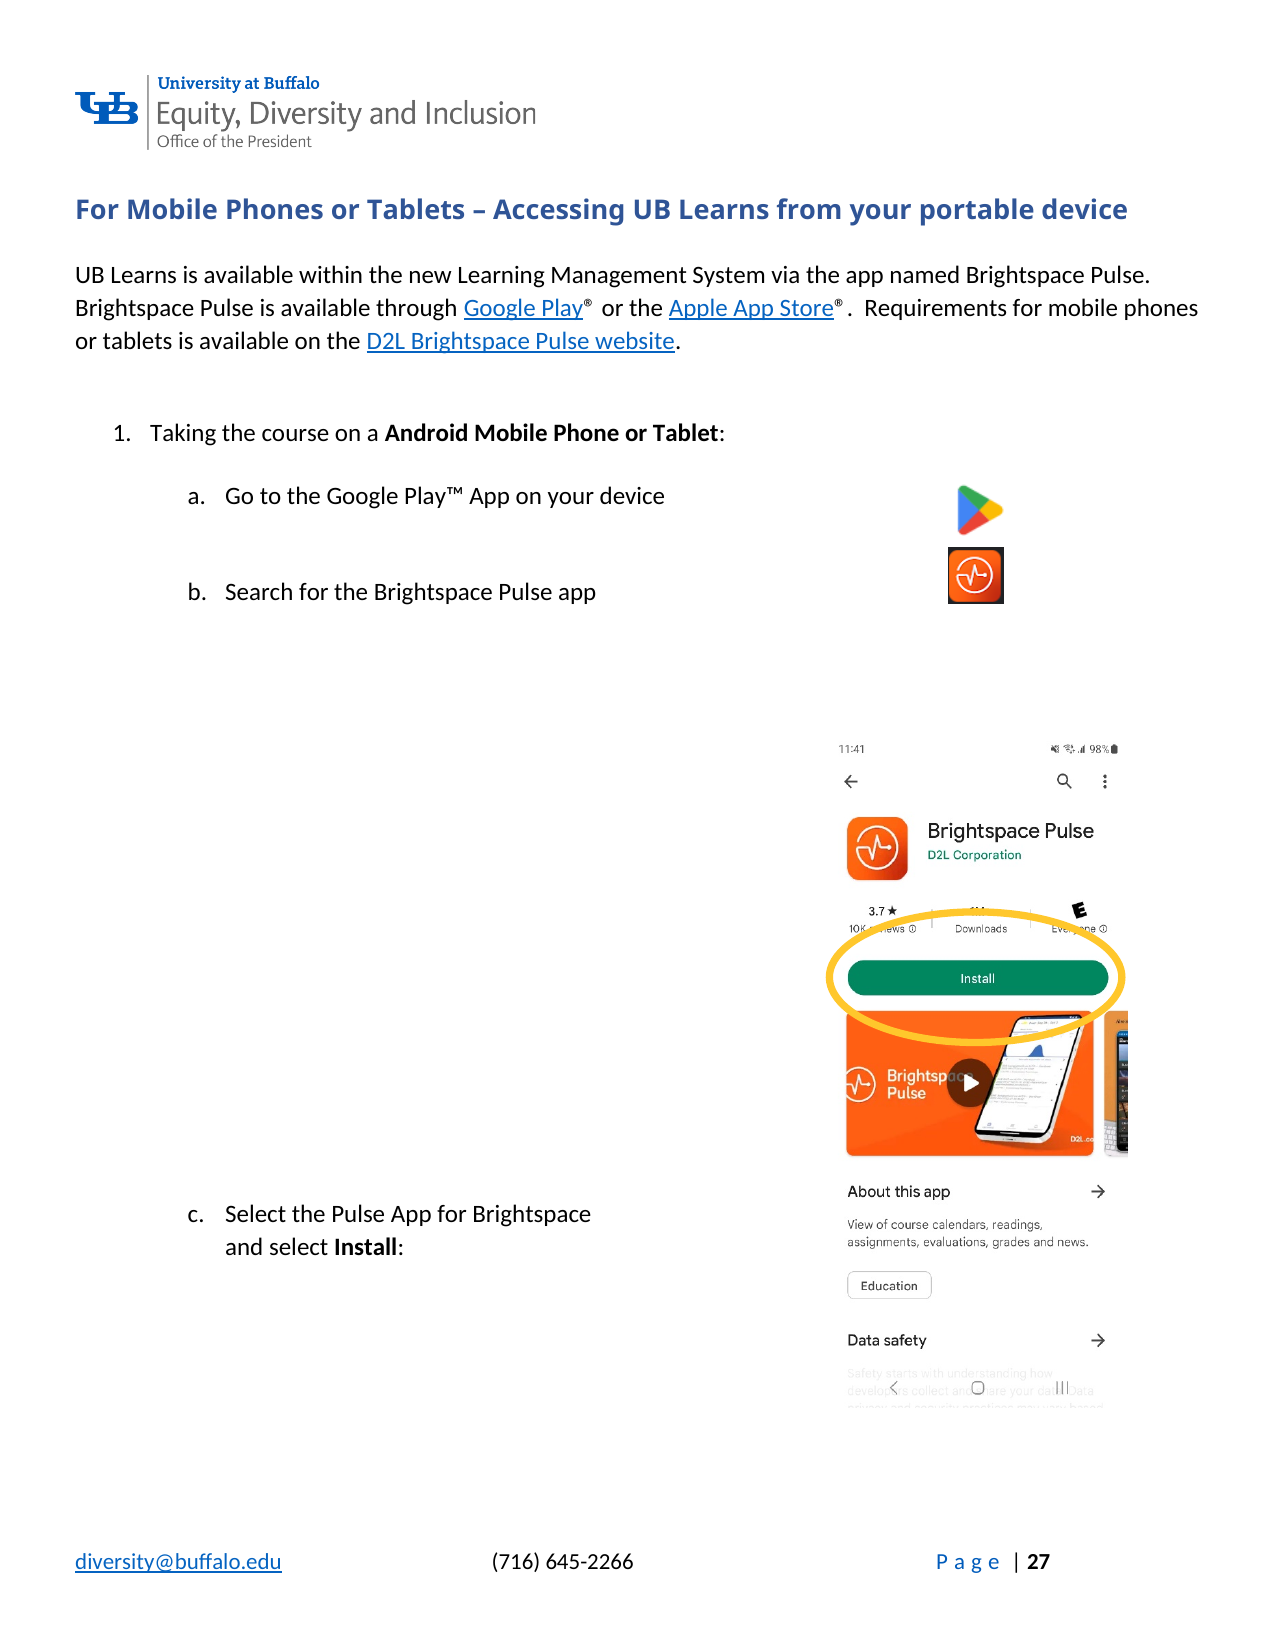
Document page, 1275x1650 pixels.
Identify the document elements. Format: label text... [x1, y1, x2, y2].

picture [834, 916, 1118, 1038]
picture [75, 75, 536, 150]
picture [827, 735, 1128, 1408]
picture [948, 547, 1004, 604]
list Go to the Google Play™ App on your device [187, 480, 1200, 574]
list Select the Pulse App for Brightspace and select Install: [187, 1199, 1200, 1525]
picture [946, 474, 1009, 544]
list Search for the Brightspace Pulse app [187, 576, 1200, 1196]
text UB Learns is available within the new Learning Management System via the app named Brightspace Pulse. Brightspace Pulse is available through Google Play® or the Apple App Store®. Requirements for mobile phones or tablets is available on the D2L Brightspace Pulse website. [75, 259, 1200, 386]
list Taking the course on a Android Mobile Phone or Tablet: [112, 417, 1200, 478]
subtitle For Mobile Phones or Tablets – Accessing UB Learns from your portable device [75, 191, 1200, 227]
